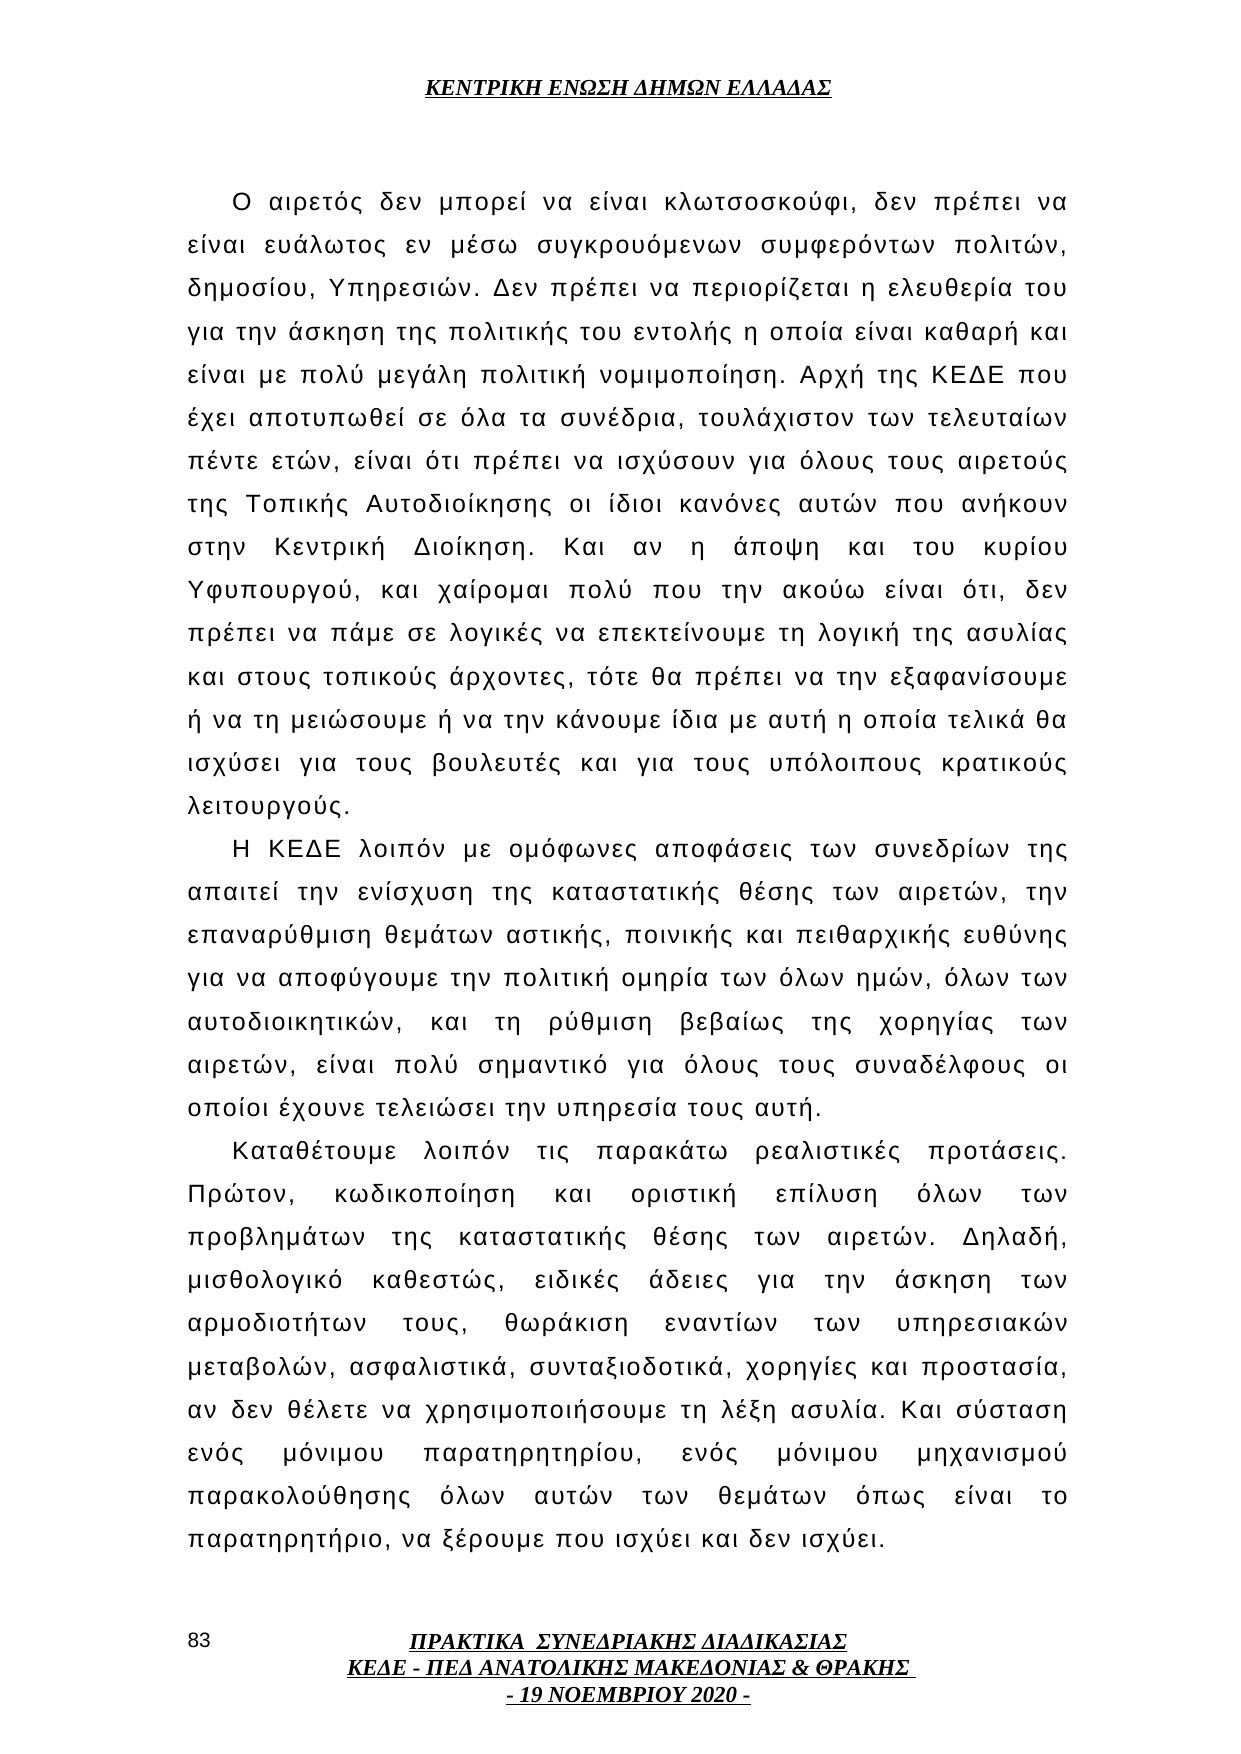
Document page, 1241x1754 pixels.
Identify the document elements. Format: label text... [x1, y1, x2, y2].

text Η ΚΕΔΕ λοιπόν με ομόφωνες αποφάσεις των συνεδρίων της απαιτεί την ενίσχυση της καταστατικής θέσης των αιρετών, την επαναρύθμιση θεμάτων αστικής, ποινικής και πειθαρχικής ευθύνης για να αποφύγουμε την πολιτική ομηρία των όλων ημών, όλων των αυτοδιοικητικών, και τη ρύθμιση βεβαίως της χορηγίας των αιρετών, είναι πολύ σημαντικό για όλους τους συναδέλφους οι οποίοι έχουνε τελειώσει την υπηρεσία τους αυτή. [187, 834, 1069, 1122]
text Ο αιρετός δεν μπορεί να είναι κλωτσοσκούφι, δεν πρέπει να είναι ευάλωτος εν μέσω συγκρουόμενων συμφερόντων πολιτών, δημοσίου, Υπηρεσιών. Δεν πρέπει να περιορίζεται η ελευθερία του για την άσκηση της πολιτικής του εντολής η οποία είναι καθαρή και είναι με πολύ μεγάλη πολιτική νομιμοποίηση. Αρχή της ΚΕΔΕ που έχει αποτυπωθεί σε όλα τα συνέδρια, τουλάχιστον των τελευταίων πέντε ετών, είναι ότι πρέπει να ισχύσουν για όλους τους αιρετούς της Τοπικής Αυτοδιοίκησης οι ίδιοι κανόνες αυτών που ανήκουν στην Κεντρική Διοίκηση. Και αν η άποψη και του κυρίου Υφυπουργού, και χαίρομαι πολύ που την ακούω είναι ότι, δεν πρέπει να πάμε σε λογικές να επεκτείνουμε τη λογική της ασυλίας και στους τοπικούς άρχοντες, τότε θα πρέπει να την εξαφανίσουμε ή να τη μειώσουμε ή να την κάνουμε ίδια με αυτή η οποία τελικά θα ισχύσει για τους βουλευτές και για τους υπόλοιπους κρατικούς λειτουργούς. [187, 187, 1069, 820]
text Καταθέτουμε λοιπόν τις παρακάτω ρεαλιστικές προτάσεις. Πρώτον, κωδικοποίηση και οριστική επίλυση όλων των προβλημάτων της καταστατικής θέσης των αιρετών. Δηλαδή, μισθολογικό καθεστώς, ειδικές άδειες για την άσκηση των αρμοδιοτήτων τους, θωράκιση εναντίων των υπηρεσιακών μεταβολών, ασφαλιστικά, συνταξιοδοτικά, χορηγίες και προστασία, αν δεν θέλετε να χρησιμοποιήσουμε τη λέξη ασυλία. Και σύσταση ενός μόνιμου παρατηρητηρίου, ενός μόνιμου μηχανισμού παρακολούθησης όλων αυτών των θεμάτων όπως είναι το παρατηρητήριο, να ξέρουμε που ισχύει και δεν ισχύει. [187, 1136, 1069, 1553]
